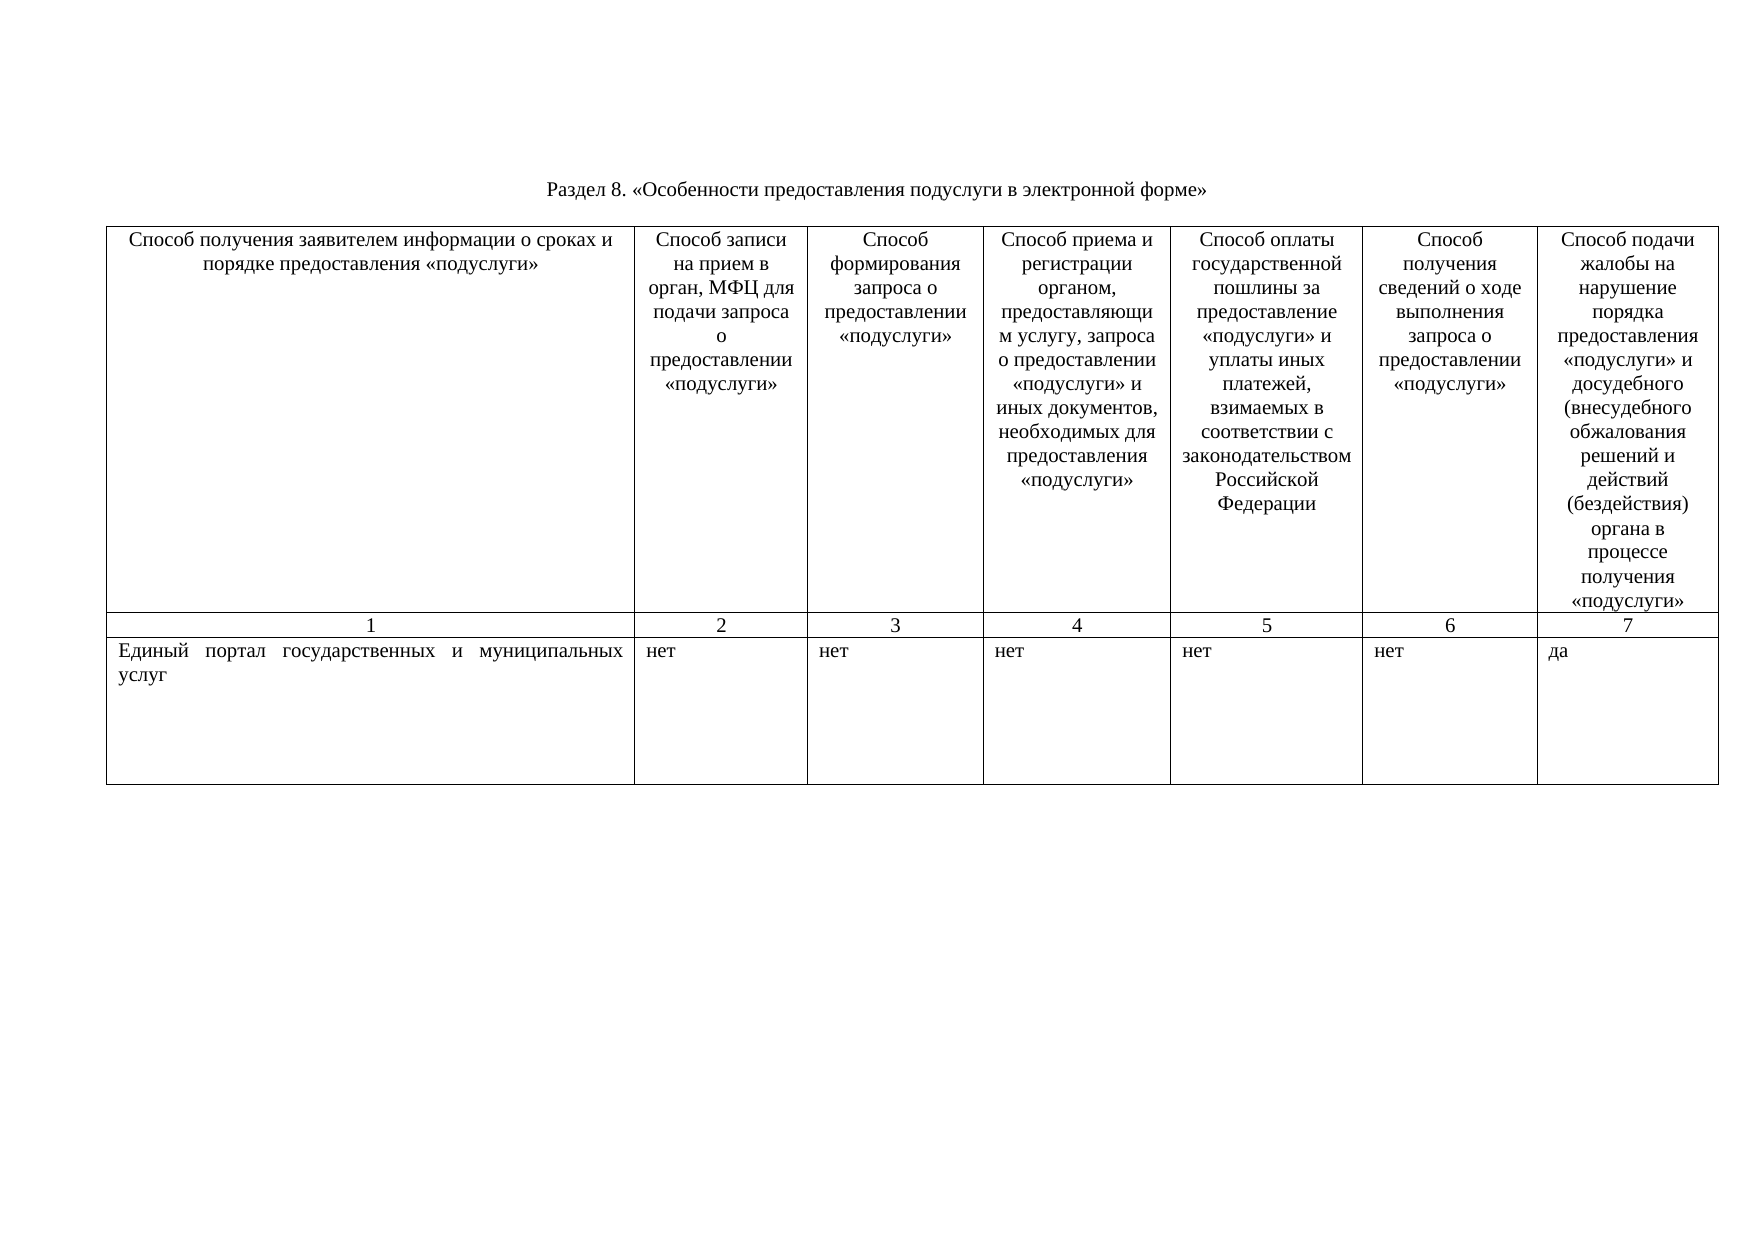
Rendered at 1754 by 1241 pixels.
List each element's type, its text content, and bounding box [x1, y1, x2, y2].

table_header Способ оплаты государственной пошлины за предоставление «подуслуги» и уплаты иных платежей, взимаемых в соответствии с законодательством Российской Федерации [1171, 227, 1362, 612]
table_header Способ записи на прием в орган, МФЦ для подачи запроса о предоставлении «подуслуги» [635, 227, 807, 612]
table_cell 6 [1363, 613, 1537, 637]
table_cell да [1538, 638, 1718, 784]
table_cell нет [984, 638, 1170, 784]
table_header Способ подачи жалобы на нарушение порядка предоставления «подуслуги» и досудебного (внесудебного обжалования решений и действий (бездействия) органа в процессе получения «подуслуги» [1538, 227, 1718, 612]
table_cell 4 [984, 613, 1170, 637]
table_cell нет [808, 638, 983, 784]
table_header Способ получения заявителем информации о сроках и порядке предоставления «подуслуги» [107, 227, 634, 612]
table_cell 2 [635, 613, 807, 637]
table_cell 3 [808, 613, 983, 637]
table_header Способ формирования запроса о предоставлении «подуслуги» [808, 227, 983, 612]
text Раздел 8. «Особенности предоставления подуслуги в электронной форме» [118, 177, 1636, 201]
table_cell нет [1171, 638, 1362, 784]
table_header Способ приема и регистрации органом, предоставляющим услугу, запроса о предоставлении «подуслуги» и иных документов, необходимых для предоставления «подуслуги» [984, 227, 1170, 612]
table_header Способ получения сведений о ходе выполнения запроса о предоставлении «подуслуги» [1363, 227, 1537, 612]
table_cell Единый портал государственных и муниципальных услуг [107, 638, 634, 784]
table_cell 5 [1171, 613, 1362, 637]
table_cell нет [1363, 638, 1537, 784]
table_cell 7 [1538, 613, 1718, 637]
table_cell нет [635, 638, 807, 784]
table_cell 1 [107, 613, 634, 637]
